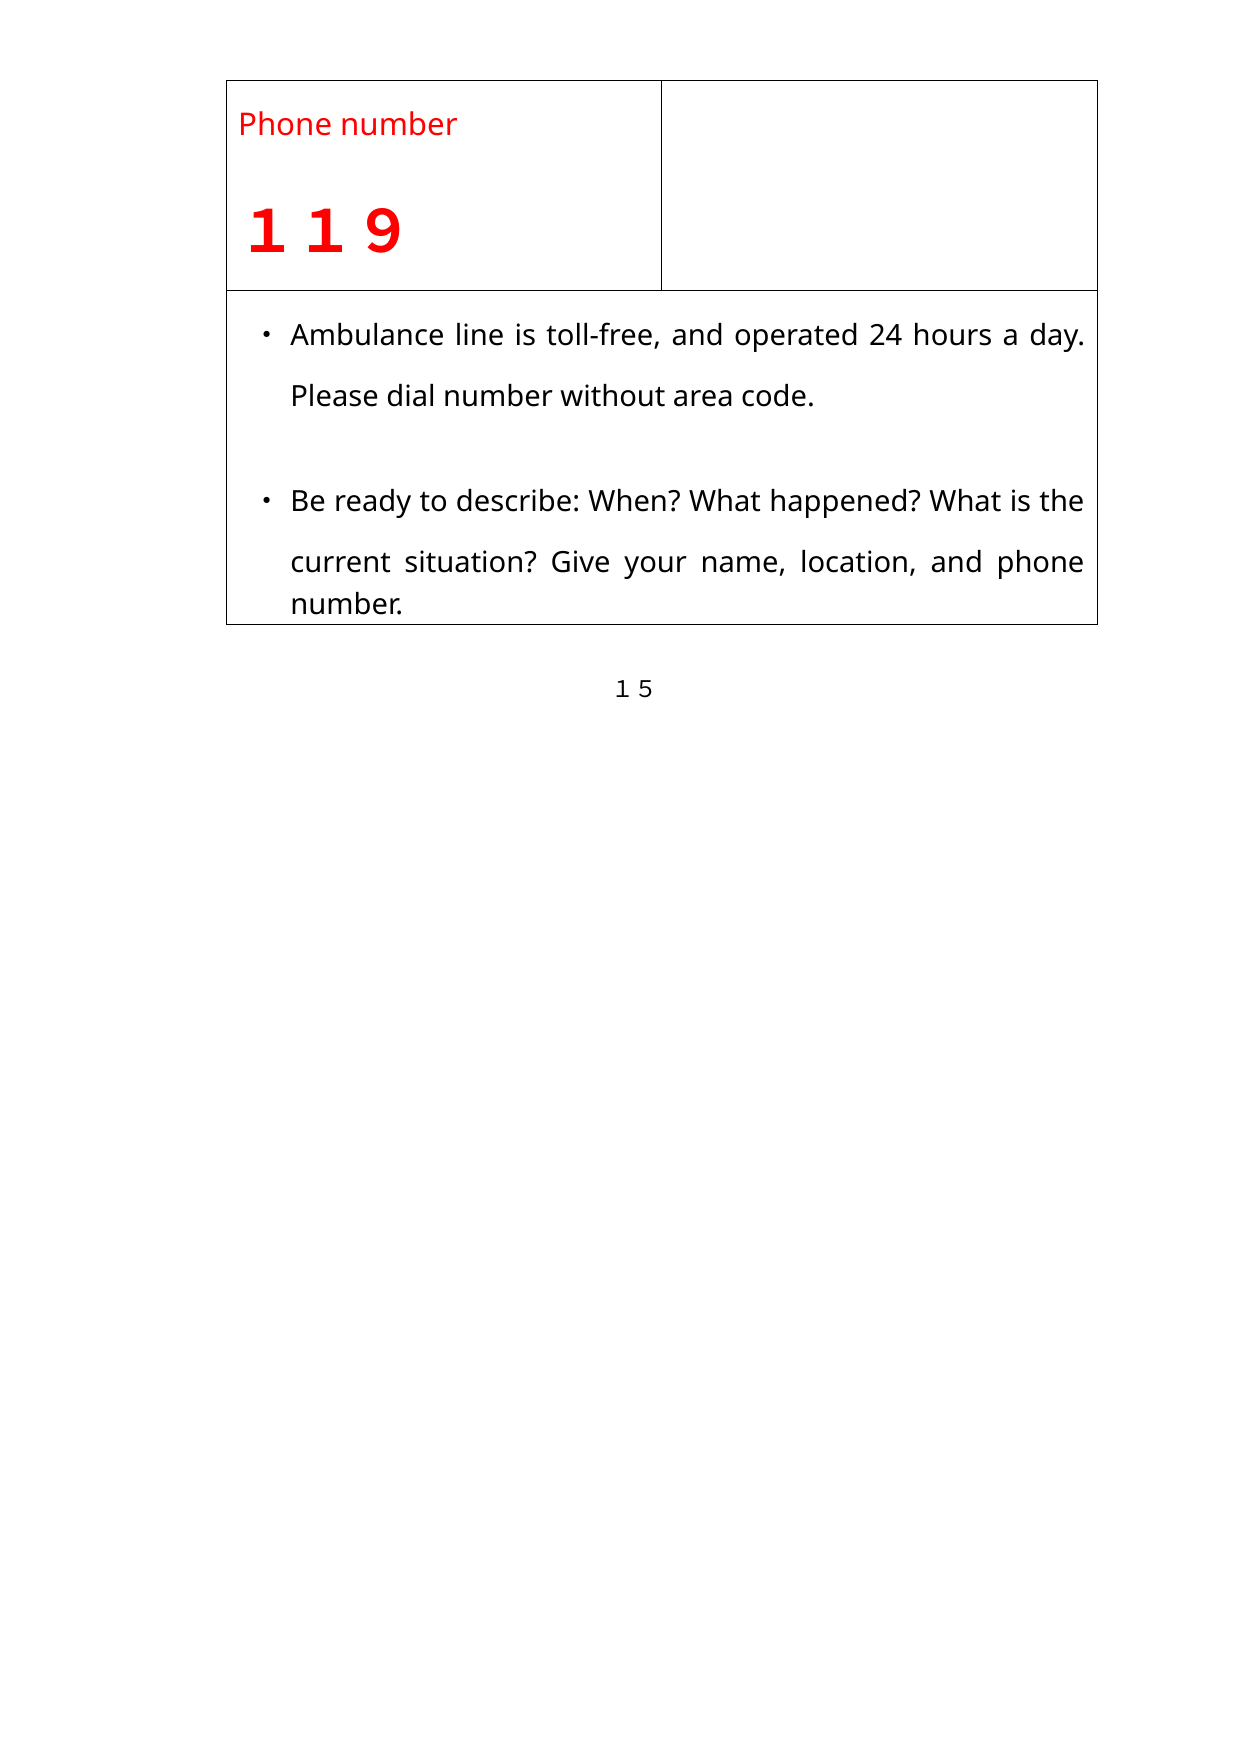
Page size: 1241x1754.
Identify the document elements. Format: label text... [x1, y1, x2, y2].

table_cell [662, 81, 1097, 290]
list １５ [102, 667, 1165, 708]
table_cell Ambulance line is toll-free, and operated 24 hours a day. Please dial number without area code. Be ready to describe: When? What happened? What is the current situation? Give your name, location, and phone number. [227, 291, 1097, 624]
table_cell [227, 81, 661, 290]
